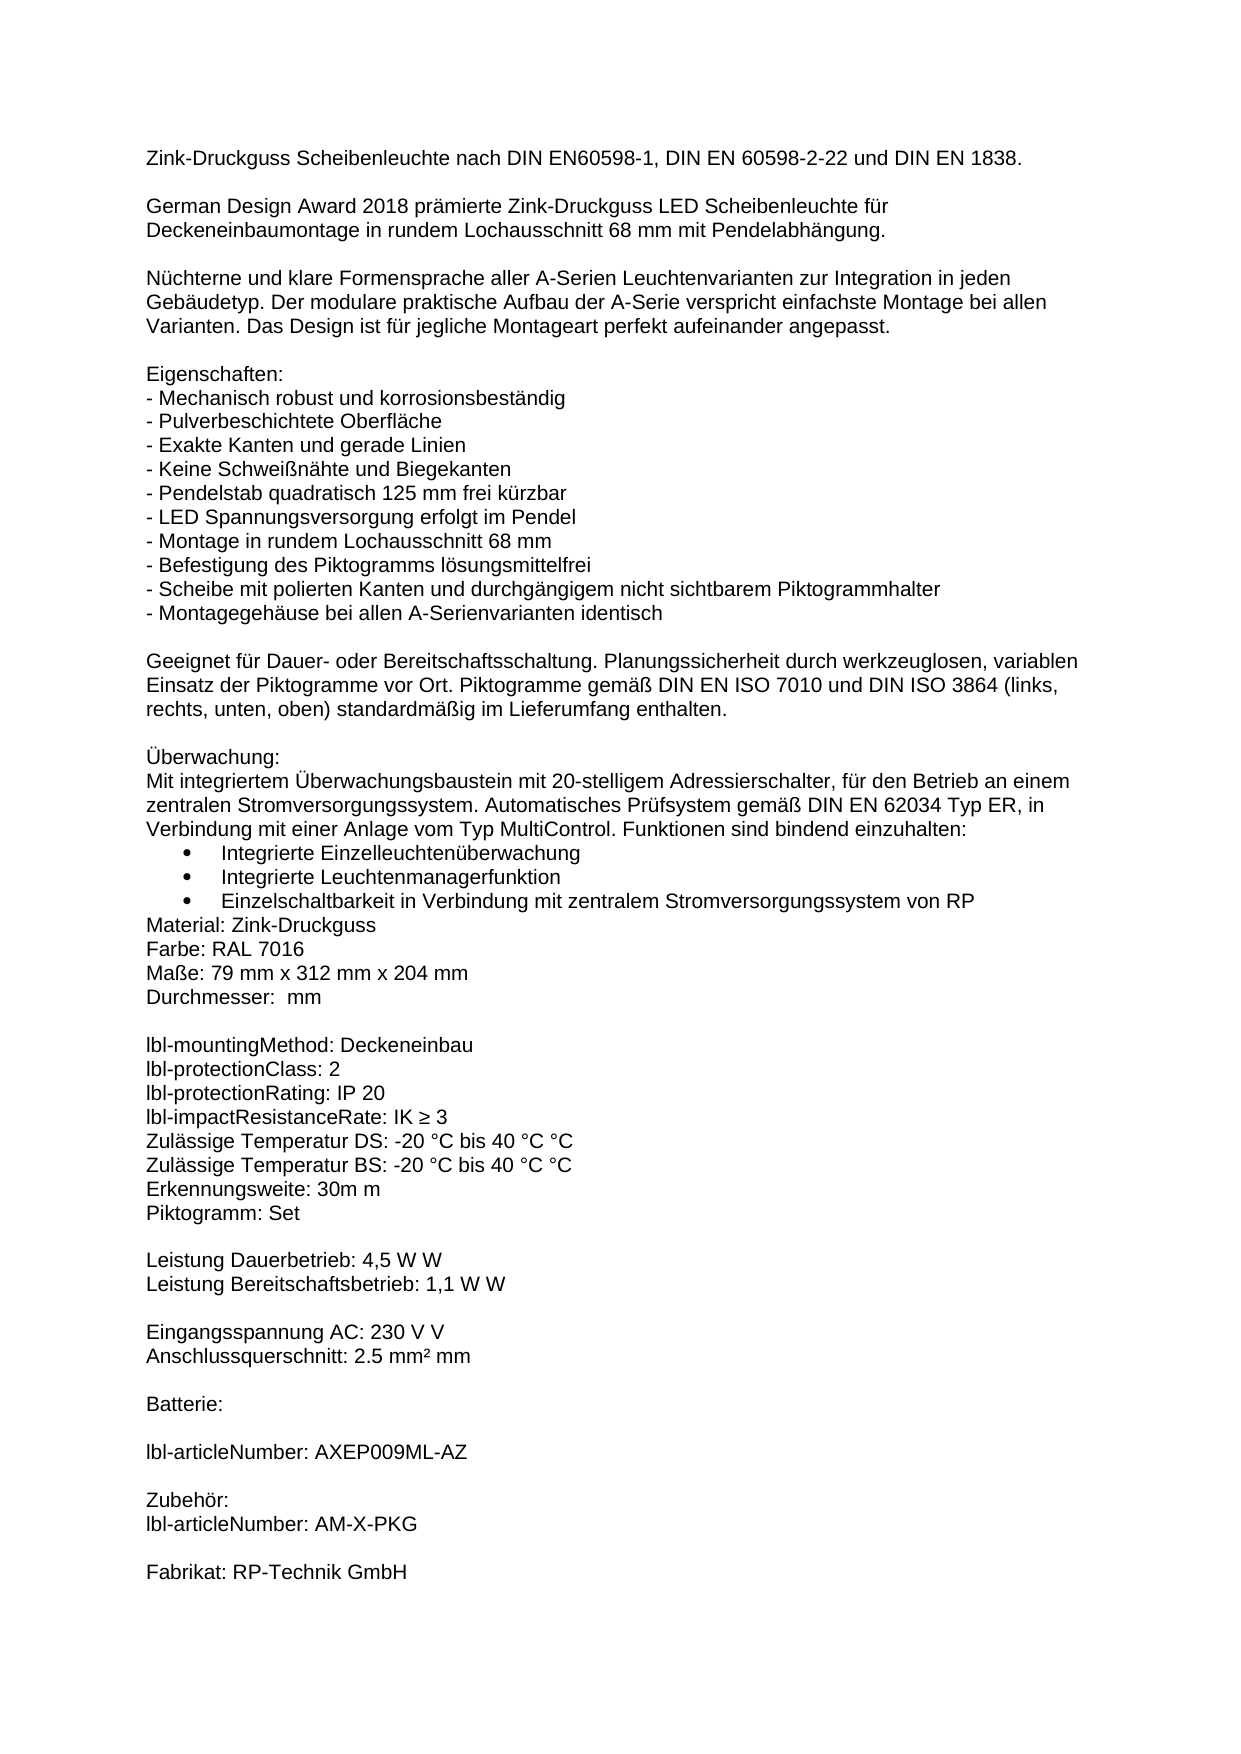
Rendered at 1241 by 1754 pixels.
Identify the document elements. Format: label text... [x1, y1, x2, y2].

list Integrierte Einzelleuchtenüberwachung [183, 841, 1094, 865]
text Material: Zink-Druckguss [146, 913, 1094, 937]
text Piktogramm: Set [146, 1200, 1094, 1224]
text lbl-protectionRating: IP 20 [146, 1081, 1094, 1104]
text lbl-articleNumber: AXEP009ML-AZ [146, 1440, 1094, 1464]
text Zink-Druckguss Scheibenleuchte nach DIN EN60598-1, DIN EN 60598-2-22 und DIN EN 1838.German Design Award 2018 prämierte Zink-Druckguss LED Scheibenleuchte für Deckeneinbaumontage in rundem Lochausschnitt 68 mm mit Pendelabhängung. Nüchterne und klare Formensprache aller A-Serien Leuchtenvarianten zur Integration in jeden Gebäudetyp. Der modulare praktische Aufbau der A-Serie verspricht einfachste Montage bei allen Varianten. Das Design ist für jegliche Montageart perfekt aufeinander angepasst. Eigenschaften:- Mechanisch robust und korrosionsbeständig- Pulverbeschichtete Oberfläche- Exakte Kanten und gerade Linien- Keine Schweißnähte und Biegekanten- Pendelstab quadratisch 125 mm frei kürzbar- LED Spannungsversorgung erfolgt im Pendel- Montage in rundem Lochausschnitt 68 mm- Befestigung des Piktogramms lösungsmittelfrei- Scheibe mit polierten Kanten und durchgängigem nicht sichtbarem Piktogrammhalter- Montagegehäuse bei allen A-Serienvarianten identischGeeignet für Dauer- oder Bereitschaftsschaltung. Planungssicherheit durch werkzeuglosen, variablen Einsatz der Piktogramme vor Ort. Piktogramme gemäß DIN EN ISO 7010 und DIN ISO 3864 (links, rechts, unten, oben) standardmäßig im Lieferumfang enthalten. [146, 146, 1094, 721]
text Eingangsspannung AC: 230 V V [146, 1320, 1094, 1344]
text Durchmesser: mm [146, 985, 1094, 1009]
list Integrierte Leuchtenmanagerfunktion [183, 865, 1094, 889]
list Einzelschaltbarkeit in Verbindung mit zentralem Stromversorgungssystem von RP [183, 889, 1094, 913]
text Überwachung: [146, 745, 1094, 769]
text Fabrikat: RP-Technik GmbH [146, 1560, 1094, 1584]
text Farbe: RAL 7016 [146, 937, 1094, 961]
text lbl-impactResistanceRate: IK ≥ 3 [146, 1104, 1094, 1128]
text Maße: 79 mm x 312 mm x 204 mm [146, 961, 1094, 985]
text lbl-articleNumber: AM-X-PKG [146, 1512, 1094, 1536]
text Zulässige Temperatur DS: -20 °C bis 40 °C °C [146, 1128, 1094, 1152]
text lbl-mountingMethod: Deckeneinbau [146, 1033, 1094, 1057]
text Mit integriertem Überwachungsbaustein mit 20-stelligem Adressierschalter, für den Betrieb an einem zentralen Stromversorgungssystem. Automatisches Prüfsystem gemäß DIN EN 62034 Typ ER, in Verbindung mit einer Anlage vom Typ MultiControl. Funktionen sind bindend einzuhalten: [146, 769, 1094, 841]
text Anschlussquerschnitt: 2.5 mm² mm [146, 1344, 1094, 1368]
text Zubehör: [146, 1488, 1094, 1512]
text Leistung Dauerbetrieb: 4,5 W W [146, 1248, 1094, 1272]
text Batterie: [146, 1392, 1094, 1416]
text Erkennungsweite: 30m m [146, 1176, 1094, 1200]
text Leistung Bereitschaftsbetrieb: 1,1 W W [146, 1272, 1094, 1296]
text Zulässige Temperatur BS: -20 °C bis 40 °C °C [146, 1152, 1094, 1176]
text lbl-protectionClass: 2 [146, 1057, 1094, 1081]
